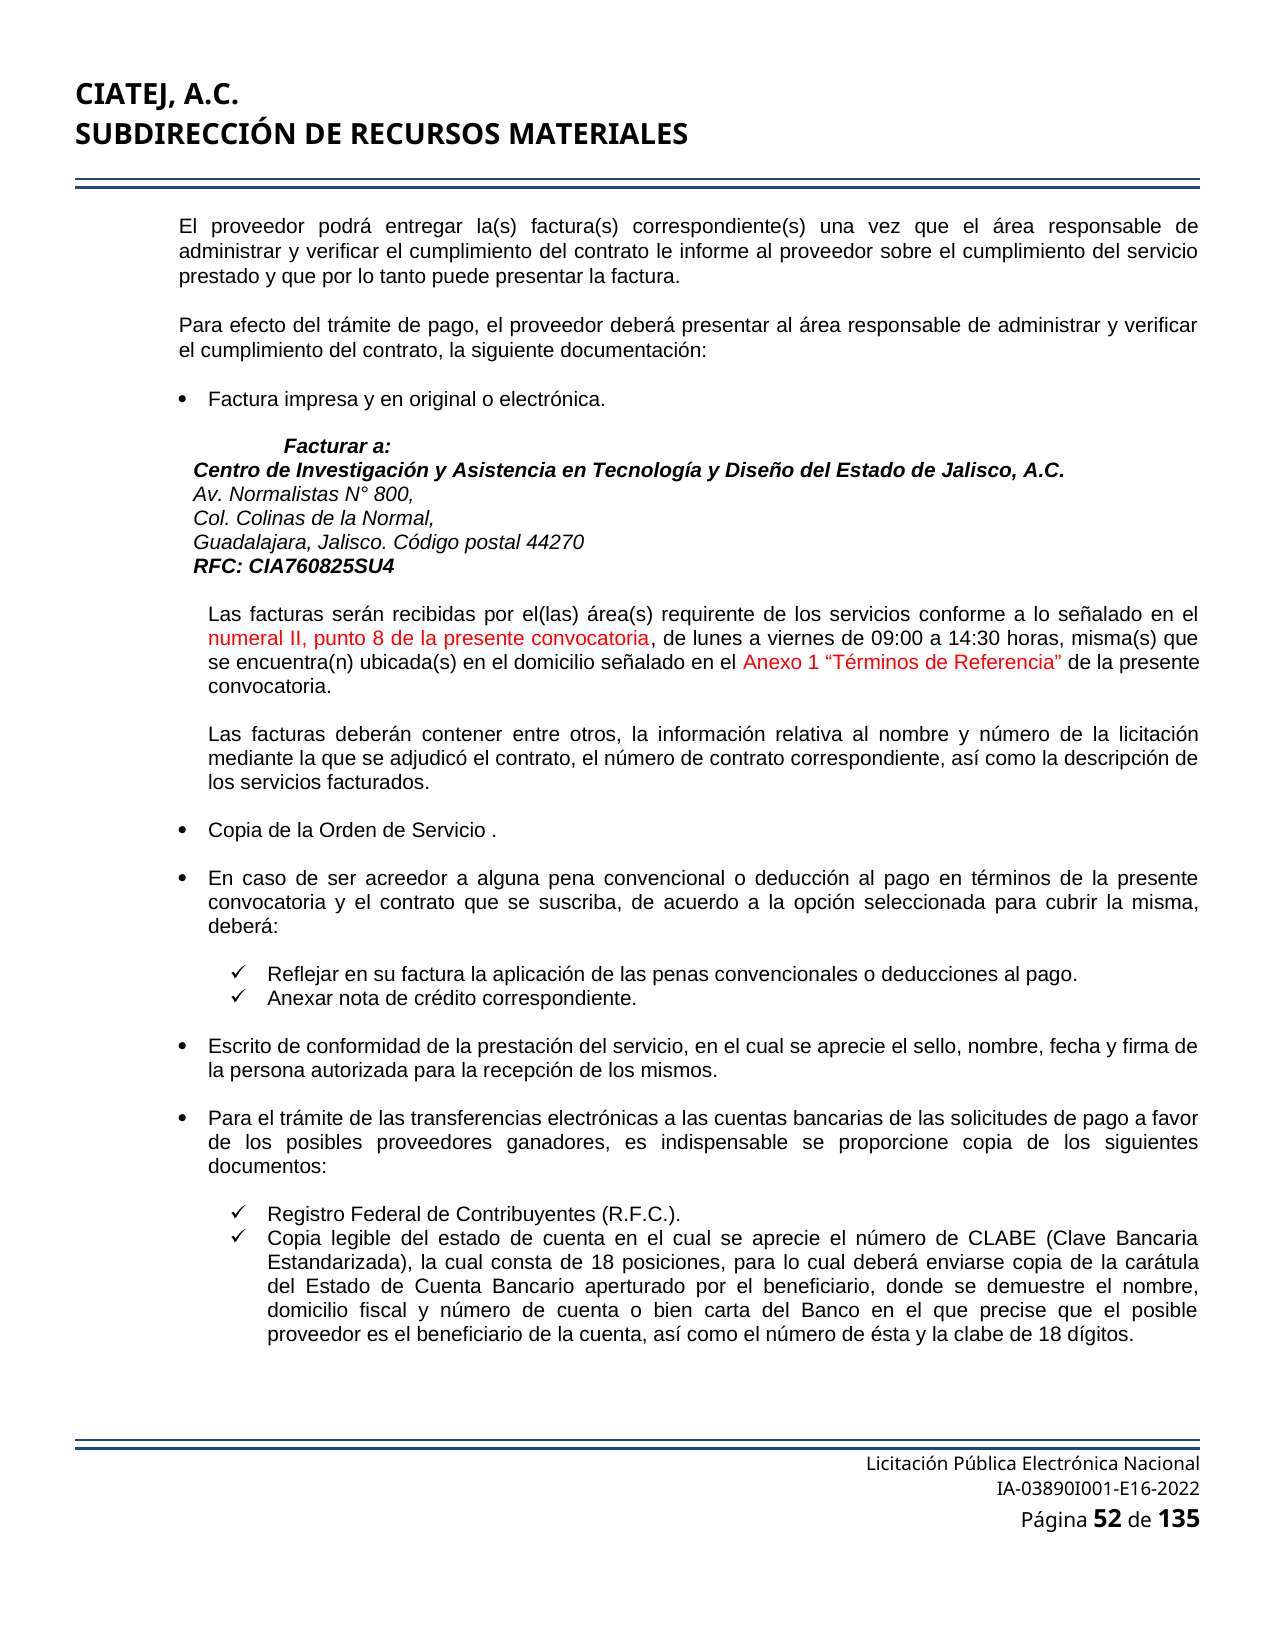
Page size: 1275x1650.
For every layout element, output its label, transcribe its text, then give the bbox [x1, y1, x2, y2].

list Reflejar en su factura la aplicación de las penas convencionales o deducciones al pago. [229, 962, 1200, 986]
text Para efecto del trámite de pago, el proveedor deberá presentar al área responsable de administrar y verificar el cumplimiento del contrato, la siguiente documentación: [178, 312, 1200, 362]
list Factura impresa y en original o electrónica. [178, 386, 1200, 410]
text Facturar a: [237, 434, 1200, 458]
text Guadalajara, Jalisco. Código postal 44270 [193, 530, 1200, 554]
text Las facturas serán recibidas por el(las) área(s) requirente de los servicios conforme a lo señalado en el numeral II, punto 8 de la presente convocatoria, de lunes a viernes de 09:00 a 14:30 horas, misma(s) que se encuentra(n) ubicada(s) en el domicilio señalado en el Anexo 1 “Términos de Referencia” de la presente convocatoria. [208, 602, 1200, 698]
list Anexar nota de crédito correspondiente. [229, 986, 1200, 1010]
list Para el trámite de las transferencias electrónicas a las cuentas bancarias de las solicitudes de pago a favor de los posibles proveedores ganadores, es indispensable se proporcione copia de los siguientes documentos: [178, 1106, 1200, 1178]
list Copia legible del estado de cuenta en el cual se aprecie el número de CLABE (Clave Bancaria Estandarizada), la cual consta de 18 posiciones, para lo cual deberá enviarse copia de la carátula del Estado de Cuenta Bancario aperturado por el beneficiario, donde se demuestre el nombre, domicilio fiscal y número de cuenta o bien carta del Banco en el que precise que el posible proveedor es el beneficiario de la cuenta, así como el número de ésta y la clabe de 18 dígitos. [229, 1226, 1200, 1346]
text Col. Colinas de la Normal, [193, 506, 1200, 530]
text Centro de Investigación y Asistencia en Tecnología y Diseño del Estado de Jalisco, A.C. [193, 458, 1200, 482]
text Las facturas deberán contener entre otros, la información relativa al nombre y número de la licitación mediante la que se adjudicó el contrato, el número de contrato correspondiente, así como la descripción de los servicios facturados. [208, 722, 1200, 794]
text Av. Normalistas N° 800, [193, 482, 1200, 506]
text RFC: CIA760825SU4 [193, 554, 1200, 578]
list Copia de la Orden de Servicio . [178, 818, 1200, 842]
list Escrito de conformidad de la prestación del servicio, en el cual se aprecie el sello, nombre, fecha y firma de la persona autorizada para la recepción de los mismos. [178, 1034, 1200, 1082]
list Registro Federal de Contribuyentes (R.F.C.). [229, 1202, 1200, 1226]
text El proveedor podrá entregar la(s) factura(s) correspondiente(s) una vez que el área responsable de administrar y verificar el cumplimiento del contrato le informe al proveedor sobre el cumplimiento del servicio prestado y que por lo tanto puede presentar la factura. [178, 213, 1200, 288]
list En caso de ser acreedor a alguna pena convencional o deducción al pago en términos de la presente convocatoria y el contrato que se suscriba, de acuerdo a la opción seleccionada para cubrir la misma, deberá: [178, 866, 1200, 938]
